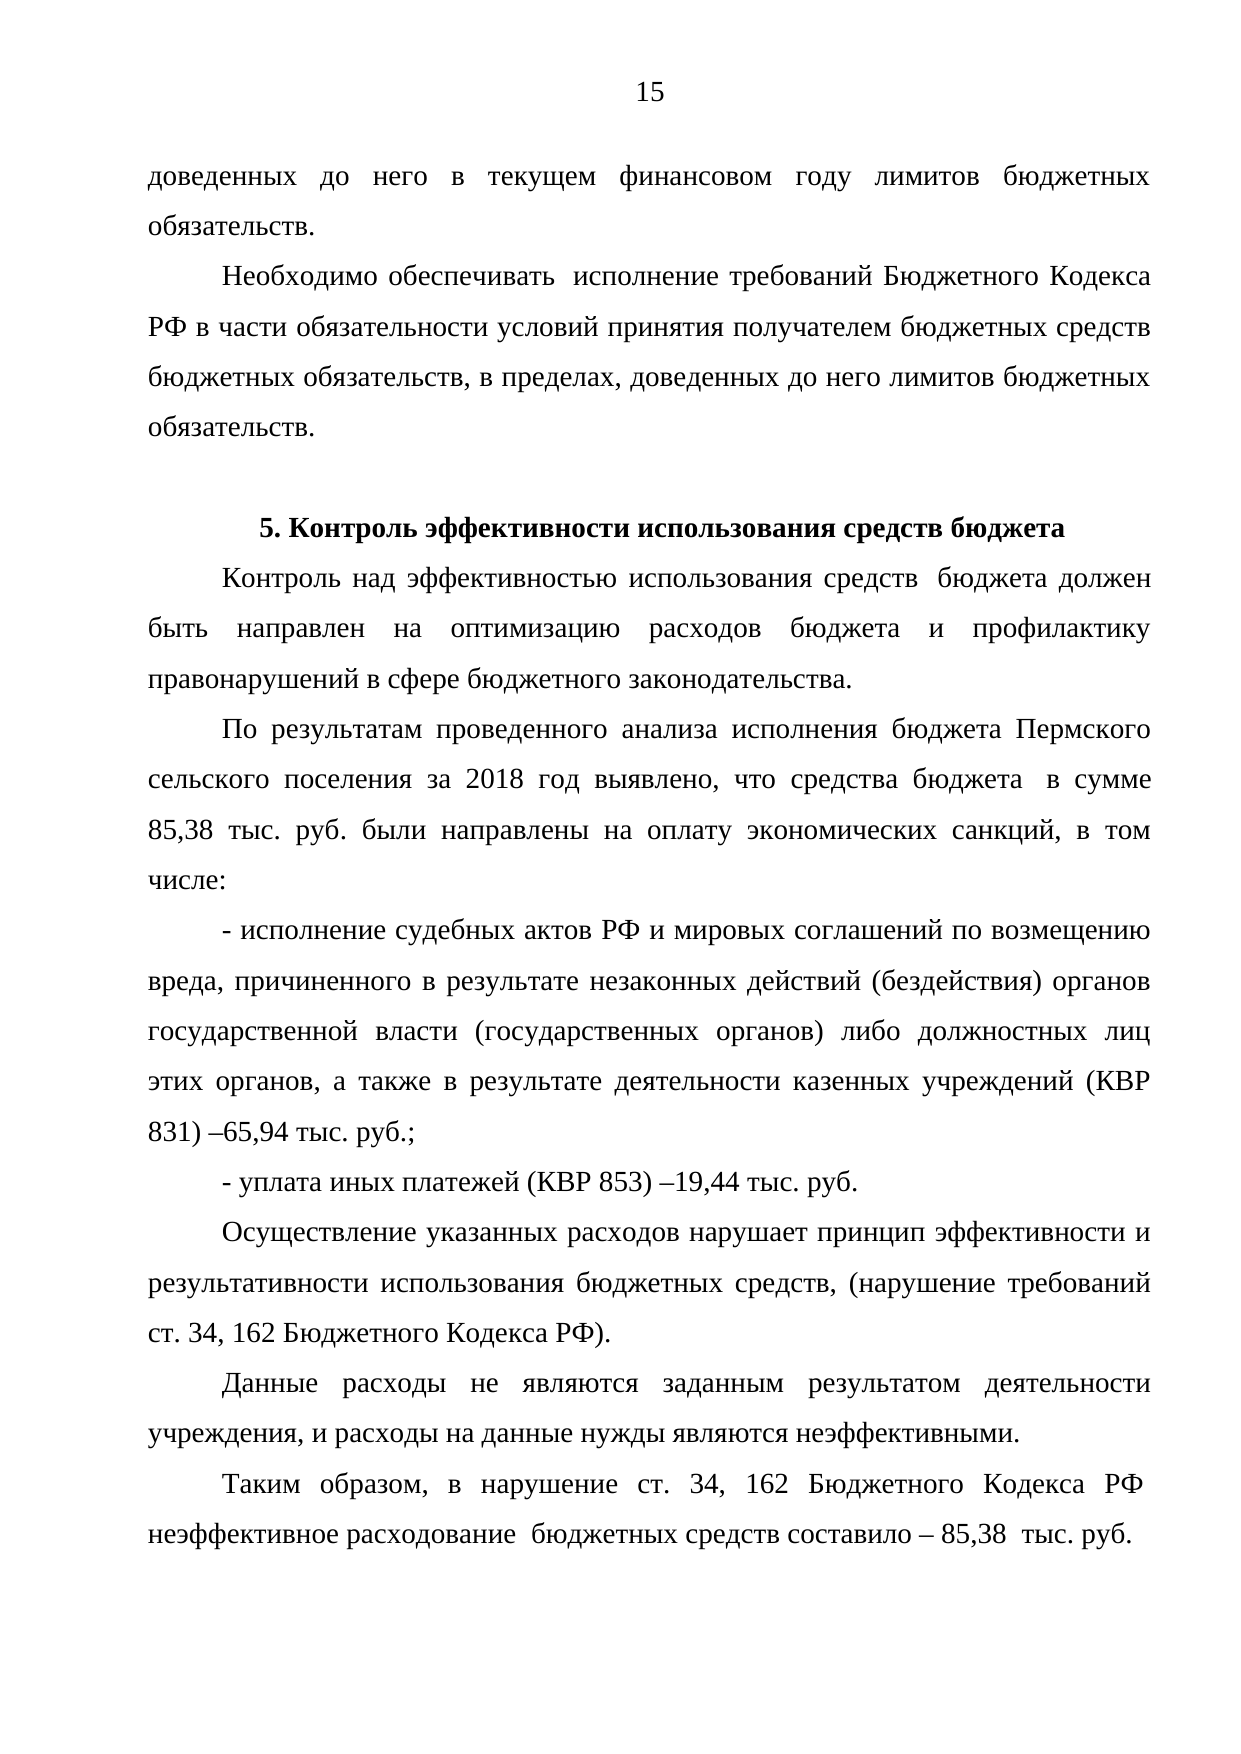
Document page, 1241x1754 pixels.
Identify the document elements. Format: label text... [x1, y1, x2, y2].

text Контроль над эффективностью использования средств бюджета должен быть направлен на оптимизацию расходов бюджета и профилактику правонарушений в сфере бюджетного законодательства. [148, 560, 1152, 694]
text По результатам проведенного анализа исполнения бюджета Пермского сельского поселения за 2018 год выявлено, что средства бюджета в сумме 85,38 тыс. руб. были направлены на оплату экономических санкций, в том числе: [148, 711, 1152, 896]
text - исполнение судебных актов РФ и мировых соглашений по возмещению вреда, причиненного в результате незаконных действий (бездействия) органов государственной власти (государственных органов) либо должностных лиц этих органов, а также в результате деятельности казенных учреждений (КВР 831) –65,94 тыс. руб.; [148, 912, 1152, 1147]
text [148, 118, 1152, 242]
text Необходимо обеспечивать исполнение требований Бюджетного Кодекса РФ в части обязательности условий принятия получателем бюджетных средств бюджетных обязательств, в пределах, доведенных до него лимитов бюджетных обязательств. [148, 258, 1152, 443]
text Осуществление указанных расходов нарушает принцип эффективности и результативности использования бюджетных средств, (нарушение требований ст. 34, 162 Бюджетного Кодекса РФ). [148, 1214, 1152, 1348]
text 5. Контроль эффективности использования средств бюджета [185, 510, 1152, 543]
text - уплата иных платежей (КВР 853) –19,44 тыс. руб. [148, 1164, 1152, 1198]
text Данные расходы не являются заданным результатом деятельности учреждения, и расходы на данные нужды являются неэффективными. [148, 1365, 1152, 1449]
text Таким образом, в нарушение ст. 34, 162 Бюджетного Кодекса РФ неэффективное расходование бюджетных средств составило – 85,38 тыс. руб. [148, 1466, 1152, 1550]
